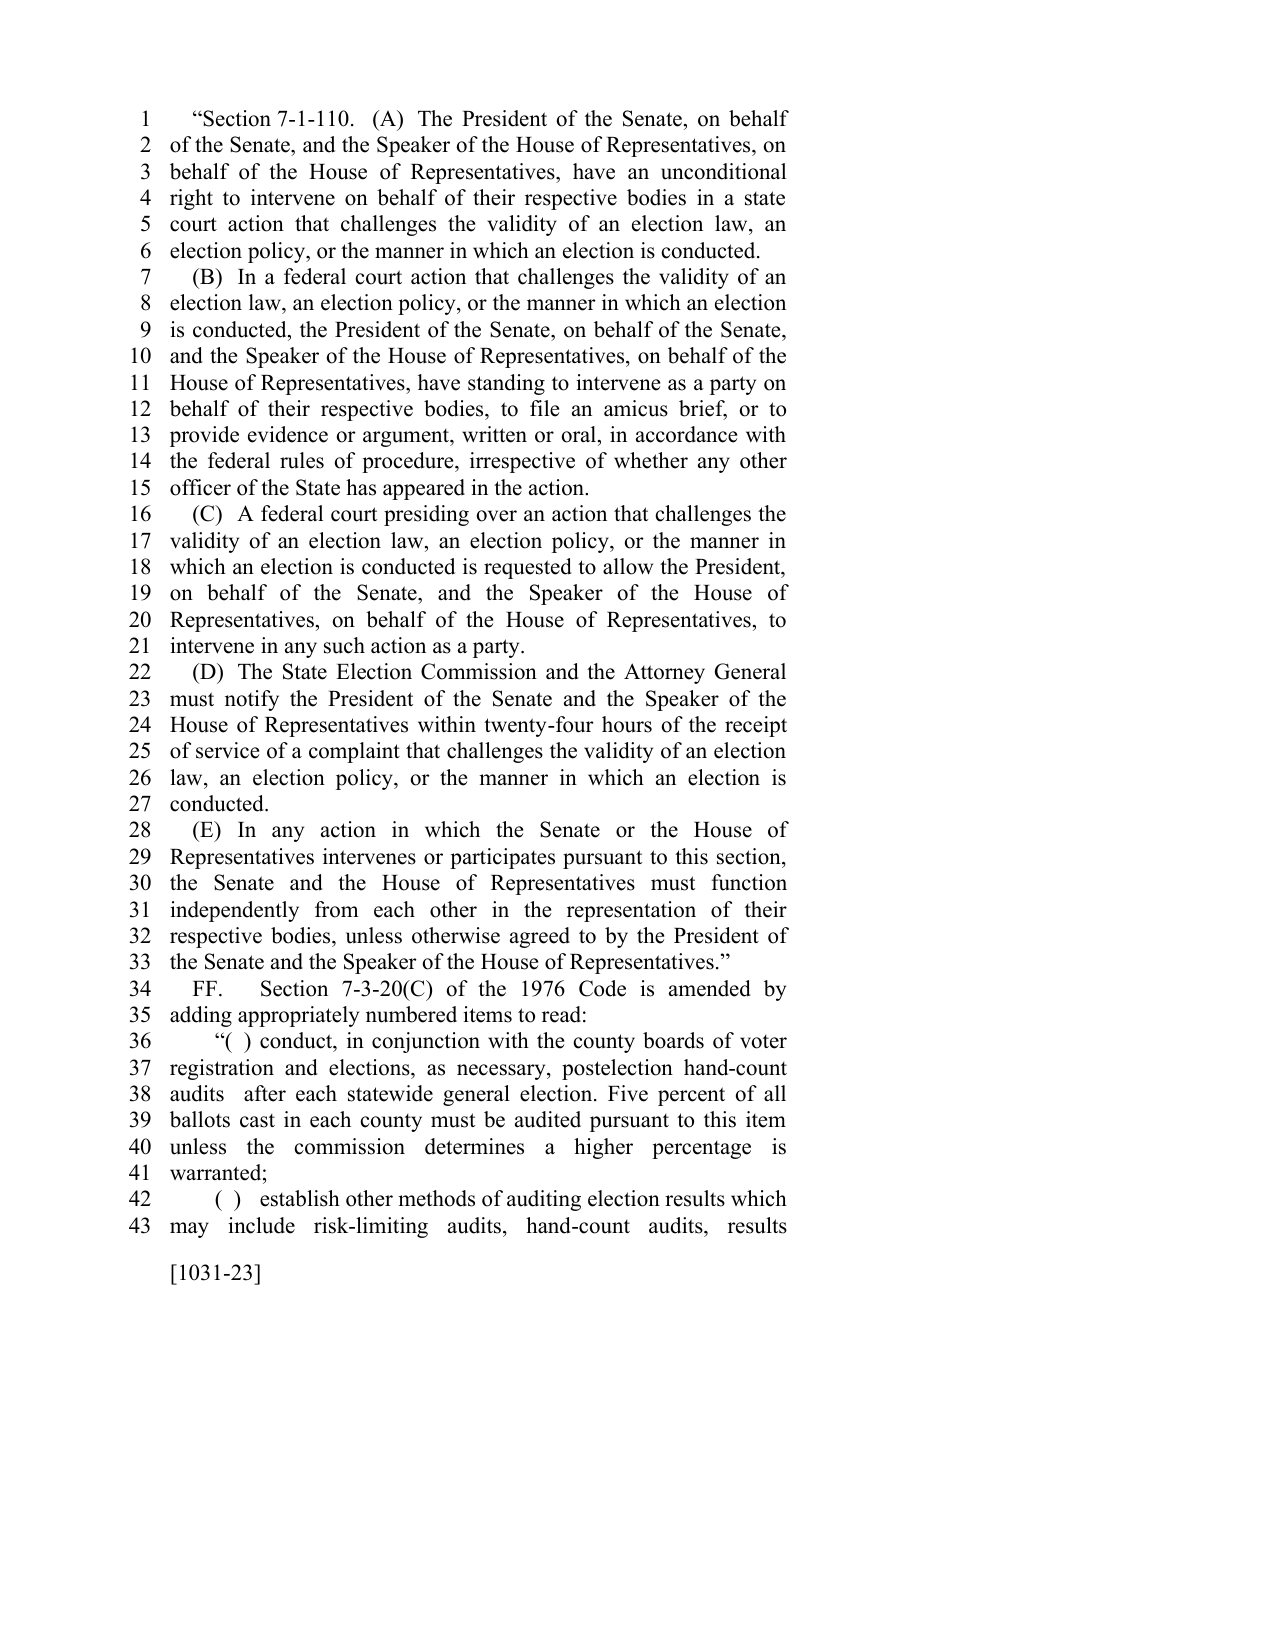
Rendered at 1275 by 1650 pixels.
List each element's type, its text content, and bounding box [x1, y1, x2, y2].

text (C) A federal court presiding over an action that challenges the validity of an election law, an election policy, or the manner in which an election is conducted is requested to allow the President, on behalf of the Senate, and the Speaker of the House of Representatives, on behalf of the House of Representatives, to intervene in any such action as a party. [169, 500, 787, 658]
text FF. Section 7-3-20(C) of the 1976 Code is amended by adding appropriately numbered items to read: [169, 975, 787, 1027]
text (D) The State Election Commission and the Attorney General must notify the President of the Senate and the Speaker of the House of Representatives within twenty-four hours of the receipt of service of a complaint that challenges the validity of an election law, an election policy, or the manner in which an election is conducted. [169, 658, 787, 817]
text “( ) conduct, in conjunction with the county boards of voter registration and elections, as necessary, postelection hand-count audits after each statewide general election. Five percent of all ballots cast in each county must be audited pursuant to this item unless the commission determines a higher percentage is warranted; [169, 1027, 787, 1186]
text (E) In any action in which the Senate or the House of Representatives intervenes or participates pursuant to this section, the Senate and the House of Representatives must function independently from each other in the representation of their respective bodies, unless otherwise agreed to by the President of the Senate and the Speaker of the House of Representatives.” [169, 817, 787, 975]
text “Section 7-1-110. (A) The President of the Senate, on behalf of the Senate, and the Speaker of the House of Representatives, on behalf of the House of Representatives, have an unconditional right to intervene on behalf of their respective bodies in a state court action that challenges the validity of an election law, an election policy, or the manner in which an election is conducted. [169, 105, 787, 263]
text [169, 1186, 787, 1238]
text (B) In a federal court action that challenges the validity of an election law, an election policy, or the manner in which an election is conducted, the President of the Senate, on behalf of the Senate, and the Speaker of the House of Representatives, on behalf of the House of Representatives, have standing to intervene as a party on behalf of their respective bodies, to file an amicus brief, or to provide evidence or argument, written or oral, in accordance with the federal rules of procedure, irrespective of whether any other officer of the State has appeared in the action. [169, 263, 787, 500]
